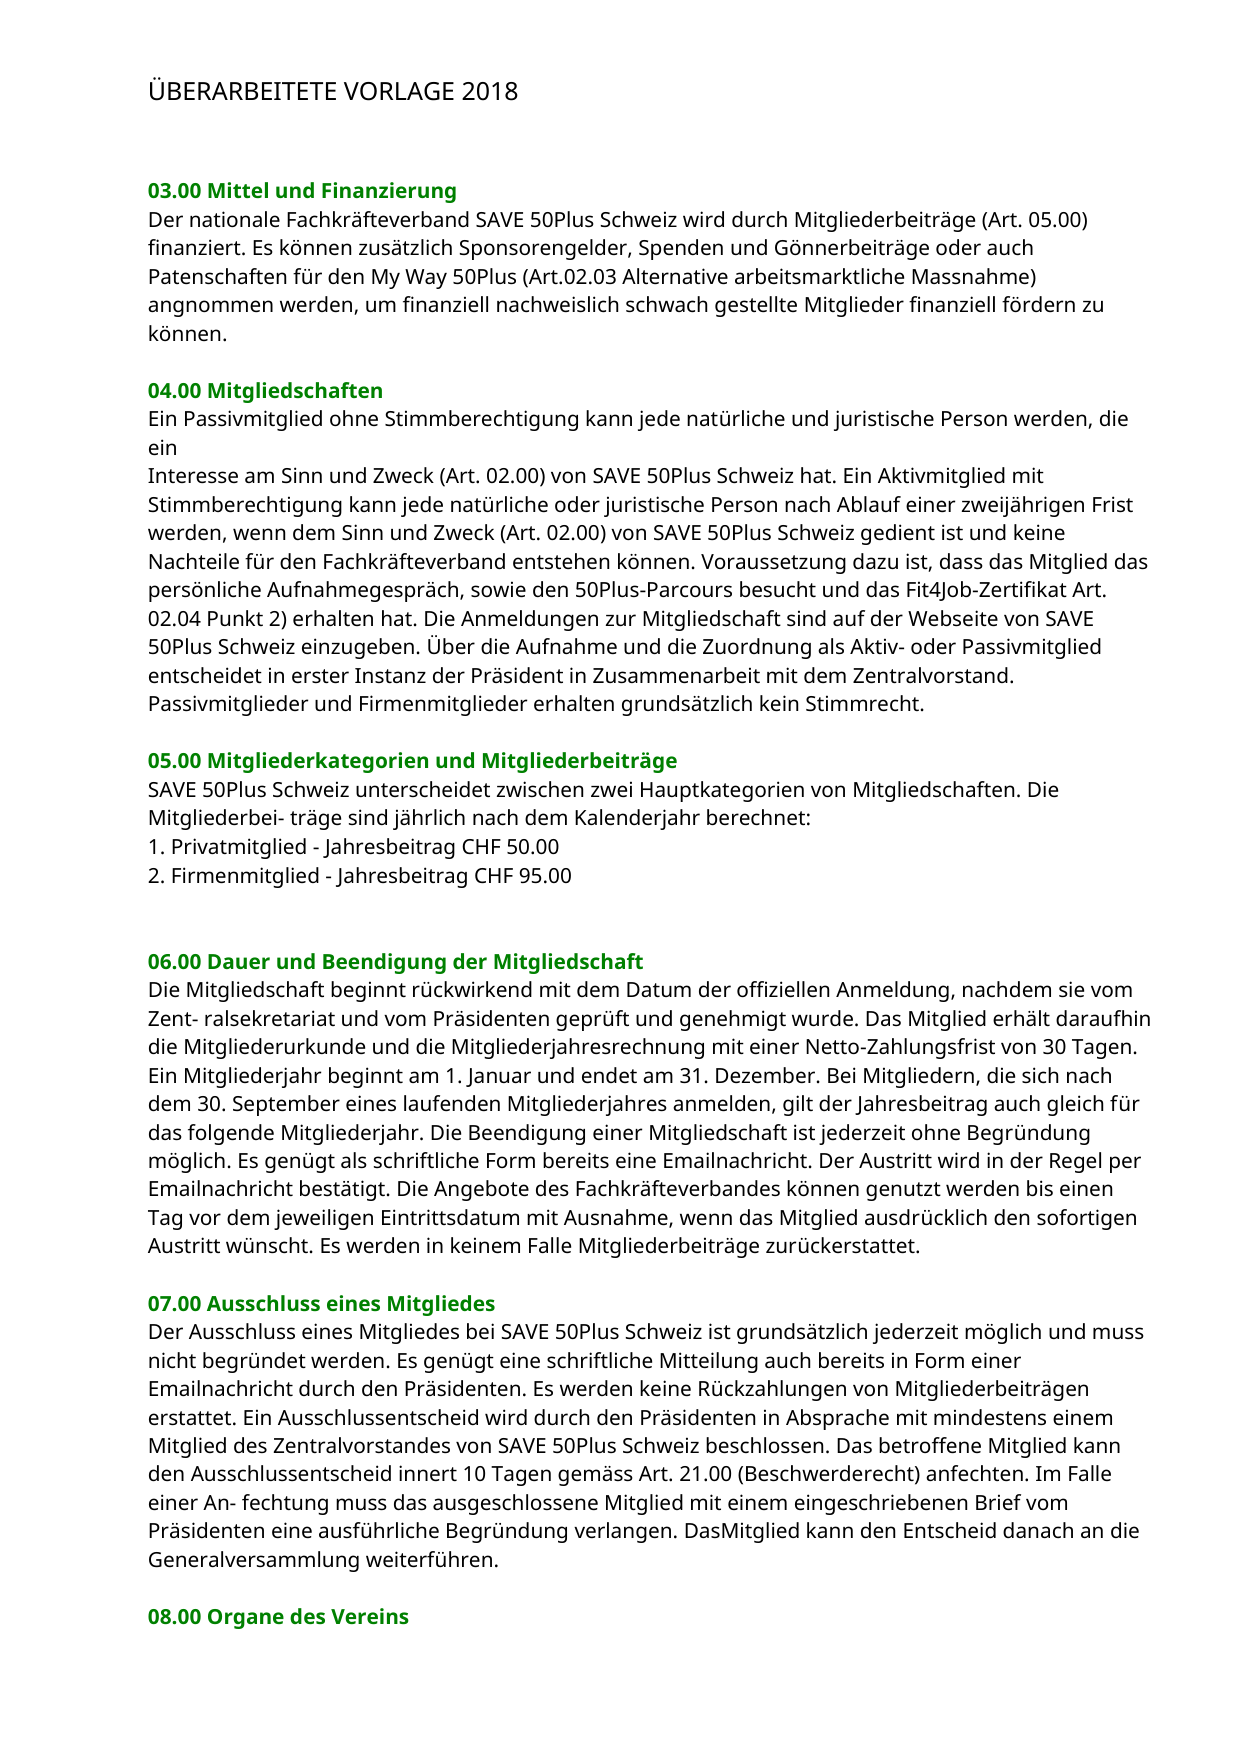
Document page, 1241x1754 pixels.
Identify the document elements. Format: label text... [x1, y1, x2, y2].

text Interesse am Sinn und Zweck (Art. 02.00) von SAVE 50Plus Schweiz hat. Ein Aktivmitglied mit Stimmberechtigung kann jede natürliche oder juristische Person nach Ablauf einer zweijährigen Frist werden, wenn dem Sinn und Zweck (Art. 02.00) von SAVE 50Plus Schweiz gedient ist und keine Nachteile für den Fachkräfteverband entstehen können. Voraussetzung dazu ist, dass das Mitglied das persönliche Aufnahmegespräch, sowie den 50Plus-Parcours besucht und das Fit4Job-Zertifikat Art. 02.04 Punkt 2) erhalten hat. Die Anmeldungen zur Mitgliedschaft sind auf der Webseite von SAVE 50Plus Schweiz einzugeben. Über die Aufnahme und die Zuordnung als Aktiv- oder Passivmitglied entscheidet in erster Instanz der Präsident in Zusammenarbeit mit dem Zentralvorstand. Passivmitglieder und Firmenmitglieder erhalten grundsätzlich kein Stimmrecht. [148, 462, 1152, 718]
text Die Mitgliedschaft beginnt rückwirkend mit dem Datum der offiziellen Anmeldung, nachdem sie vom Zent- ralsekretariat und vom Präsidenten geprüft und genehmigt wurde. Das Mitglied erhält daraufhin die Mitgliederurkunde und die Mitgliederjahresrechnung mit einer Netto-Zahlungsfrist von 30 Tagen. Ein Mitgliederjahr beginnt am 1. Januar und endet am 31. Dezember. Bei Mitgliedern, die sich nach dem 30. September eines laufenden Mitgliederjahres anmelden, gilt der Jahresbeitrag auch gleich für das folgende Mitgliederjahr. Die Beendigung einer Mitgliedschaft ist jederzeit ohne Begründung möglich. Es genügt als schriftliche Form bereits eine Emailnachricht. Der Austritt wird in der Regel per Emailnachricht bestätigt. Die Angebote des Fachkräfteverbandes können genutzt werden bis einen Tag vor dem jeweiligen Eintrittsdatum mit Ausnahme, wenn das Mitglied ausdrücklich den sofortigen Austritt wünscht. Es werden in keinem Falle Mitgliederbeiträge zurückerstattet. [148, 975, 1152, 1260]
text 06.00 Dauer und Beendigung der Mitgliedschaft [148, 947, 1152, 975]
text Der nationale Fachkräfteverband SAVE 50Plus Schweiz wird durch Mitgliederbeiträge (Art. 05.00) finanziert. Es können zusätzlich Sponsorengelder, Spenden und Gönnerbeiträge oder auch Patenschaften für den My Way 50Plus (Art.02.03 Alternative arbeitsmarktliche Massnahme) angnommen werden, um finanziell nachweislich schwach gestellte Mitglieder finanziell fördern zu können. [148, 205, 1152, 347]
text 07.00 Ausschluss eines Mitgliedes [148, 1289, 1152, 1317]
text 08.00 Organe des Vereins [148, 1602, 1152, 1631]
text 1. Privatmitglied - Jahresbeitrag CHF 50.00 [148, 832, 1152, 861]
text SAVE 50Plus Schweiz unterscheidet zwischen zwei Hauptkategorien von Mitgliedschaften. Die Mitgliederbei- träge sind jährlich nach dem Kalenderjahr berechnet: [148, 775, 1152, 832]
text Ein Passivmitglied ohne Stimmberechtigung kann jede natürliche und juristische Person werden, die ein [148, 404, 1152, 461]
text 05.00 Mitgliederkategorien und Mitgliederbeiträge [148, 746, 1152, 775]
text 04.00 Mitgliedschaften [148, 376, 1152, 404]
text Der Ausschluss eines Mitgliedes bei SAVE 50Plus Schweiz ist grundsätzlich jederzeit möglich und muss nicht begründet werden. Es genügt eine schriftliche Mitteilung auch bereits in Form einer Emailnachricht durch den Präsidenten. Es werden keine Rückzahlungen von Mitgliederbeiträgen erstattet. Ein Ausschlussentscheid wird durch den Präsidenten in Absprache mit mindestens einem Mitglied des Zentralvorstandes von SAVE 50Plus Schweiz beschlossen. Das betroffene Mitglied kann den Ausschlussentscheid innert 10 Tagen gemäss Art. 21.00 (Beschwerderecht) anfechten. Im Falle einer An- fechtung muss das ausgeschlossene Mitglied mit einem eingeschriebenen Brief vom Präsidenten eine ausführliche Begründung verlangen. DasMitglied kann den Entscheid danach an die Generalversammlung weiterführen. [148, 1317, 1152, 1573]
text 03.00 Mittel und Finanzierung [148, 176, 1152, 205]
text 2. Firmenmitglied - Jahresbeitrag CHF 95.00 [148, 861, 1152, 889]
